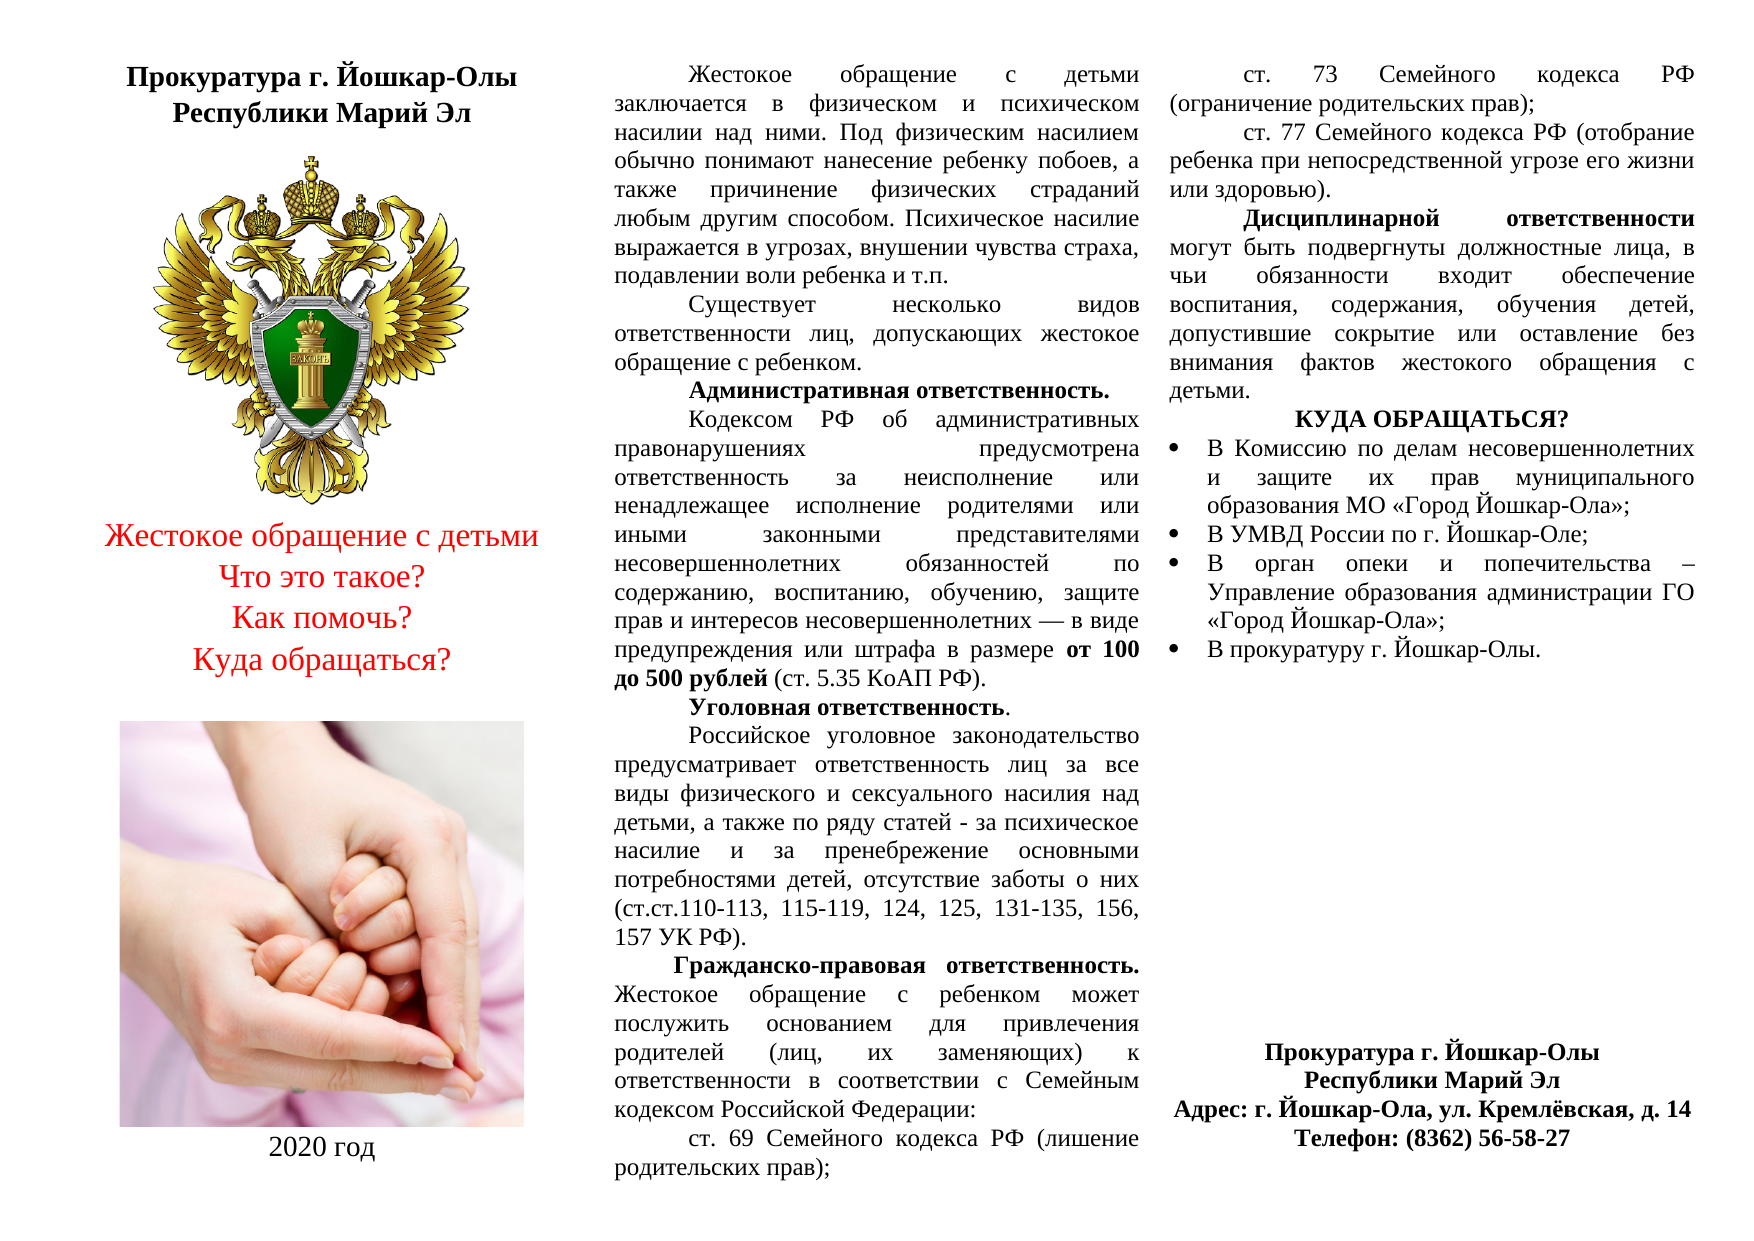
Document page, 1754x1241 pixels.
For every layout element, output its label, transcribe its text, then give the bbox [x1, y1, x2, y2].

text Кодексом РФ об административных правонарушениях предусмотрена ответственность за неисполнение или ненадлежащее исполнение родителями или иными законными представителями несовершеннолетних обязанностей по содержанию, воспитанию, обучению, защите прав и интересов несовершеннолетних — в виде предупреждения или штрафа в размере от 100 до 500 рублей (ст. 5.35 КоАП РФ). [614, 404, 1140, 692]
text Как помочь? [59, 598, 584, 636]
text Жестокое обращение с детьми заключается в физическом и психическом насилии над ними. Под физическим насилием обычно понимают нанесение ребенку побоев, а также причинение физических страданий любым другим способом. Психическое насилие выражается в угрозах, внушении чувства страха, подавлении воли ребенка и т.п. [614, 59, 1140, 289]
text Административная ответственность. [614, 375, 1140, 404]
text Республики Марий Эл [1169, 1065, 1695, 1094]
picture [123, 131, 521, 513]
text Российское уголовное законодательство предусматривает ответственность лиц за все виды физического и сексуального насилия над детьми, а также по ряду статей - за психическое насилие и за пренебрежение основными потребностями детей, отсутствие заботы о них (ст.ст.110-113, 115-119, 124, 125, 131-135, 156, 157 УК РФ). [614, 720, 1140, 950]
text Что это такое? [59, 556, 584, 595]
text Прокуратура г. Йошкар-Олы [1169, 1037, 1695, 1065]
text Телефон: (8362) 56-58-27 [1169, 1123, 1695, 1152]
text КУДА ОБРАЩАТЬСЯ? [1169, 404, 1695, 433]
list В Комиссию по делам несовершеннолетних и защите их прав муниципального образования МО «Город Йошкар-Ола»; [1169, 433, 1695, 519]
list В прокуратуру г. Йошкар-Олы. [1169, 634, 1695, 663]
text Прокуратура г. Йошкар-Олы [59, 59, 584, 93]
list В орган опеки и попечительства – Управление образования администрации ГО «Город Йошкар-Ола»; [1169, 548, 1695, 634]
text Дисциплинарной ответственности могут быть подвергнуты должностные лица, в чьи обязанности входит обеспечение воспитания, содержания, обучения детей, допустившие сокрытие или оставление без внимания фактов жестокого обращения с детьми. [1169, 203, 1695, 404]
text ст. 69 Семейного кодекса РФ (лишение родительских прав); [614, 1123, 1140, 1180]
text Куда обращаться? [59, 639, 584, 677]
picture [119, 721, 525, 1127]
text ст. 73 Семейного кодекса РФ (ограничение родительских прав); [1169, 59, 1695, 117]
text Республики Марий Эл [59, 95, 584, 129]
text Жестокое обращение с детьми [59, 515, 584, 553]
text Уголовная ответственность. [614, 692, 1140, 720]
text Адрес: г. Йошкар-Ола, ул. Кремлёвская, д. 14 [1169, 1094, 1695, 1123]
list В УМВД России по г. Йошкар-Оле; [1169, 519, 1695, 548]
text ст. 77 Семейного кодекса РФ (отобрание ребенка при непосредственной угрозе его жизни или здоровью). [1169, 117, 1695, 203]
text Существует несколько видов ответственности лиц, допускающих жестокое обращение с ребенком. [614, 289, 1140, 375]
text Гражданско-правовая ответственность. Жестокое обращение с ребенком может послужить основанием для привлечения родителей (лиц, их заменяющих) к ответственности в соответствии с Семейным кодексом Российской Федерации: [614, 950, 1140, 1123]
text 2020 год [59, 1129, 584, 1163]
